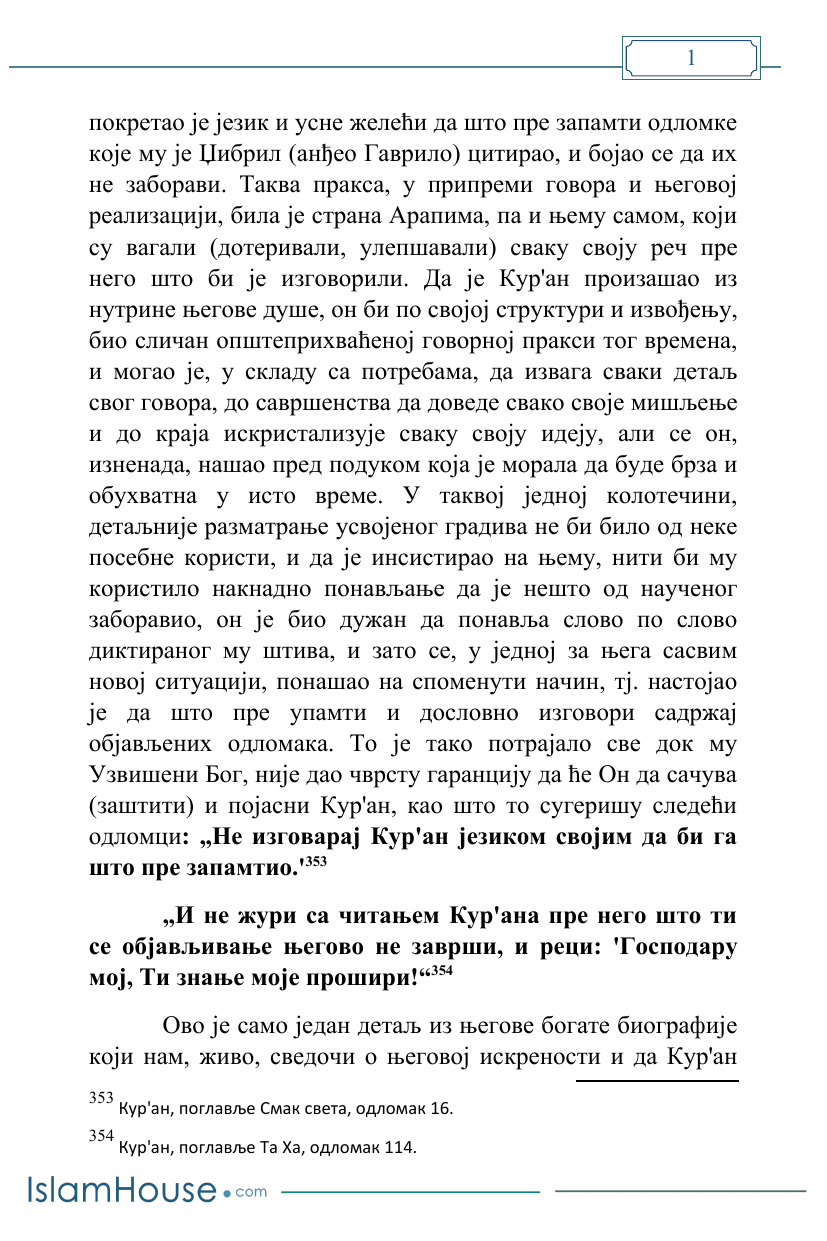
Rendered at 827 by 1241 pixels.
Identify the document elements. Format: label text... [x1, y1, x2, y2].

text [89, 1010, 738, 1070]
text „И не жури са читањем Кур'ана пре него што ти се објављивање његово не заврши, и реци: 'Господару мој, Ти знање моје прошири!“ [89, 900, 738, 991]
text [89, 107, 738, 881]
picture [20, 1171, 541, 1209]
picture [548, 1170, 807, 1208]
